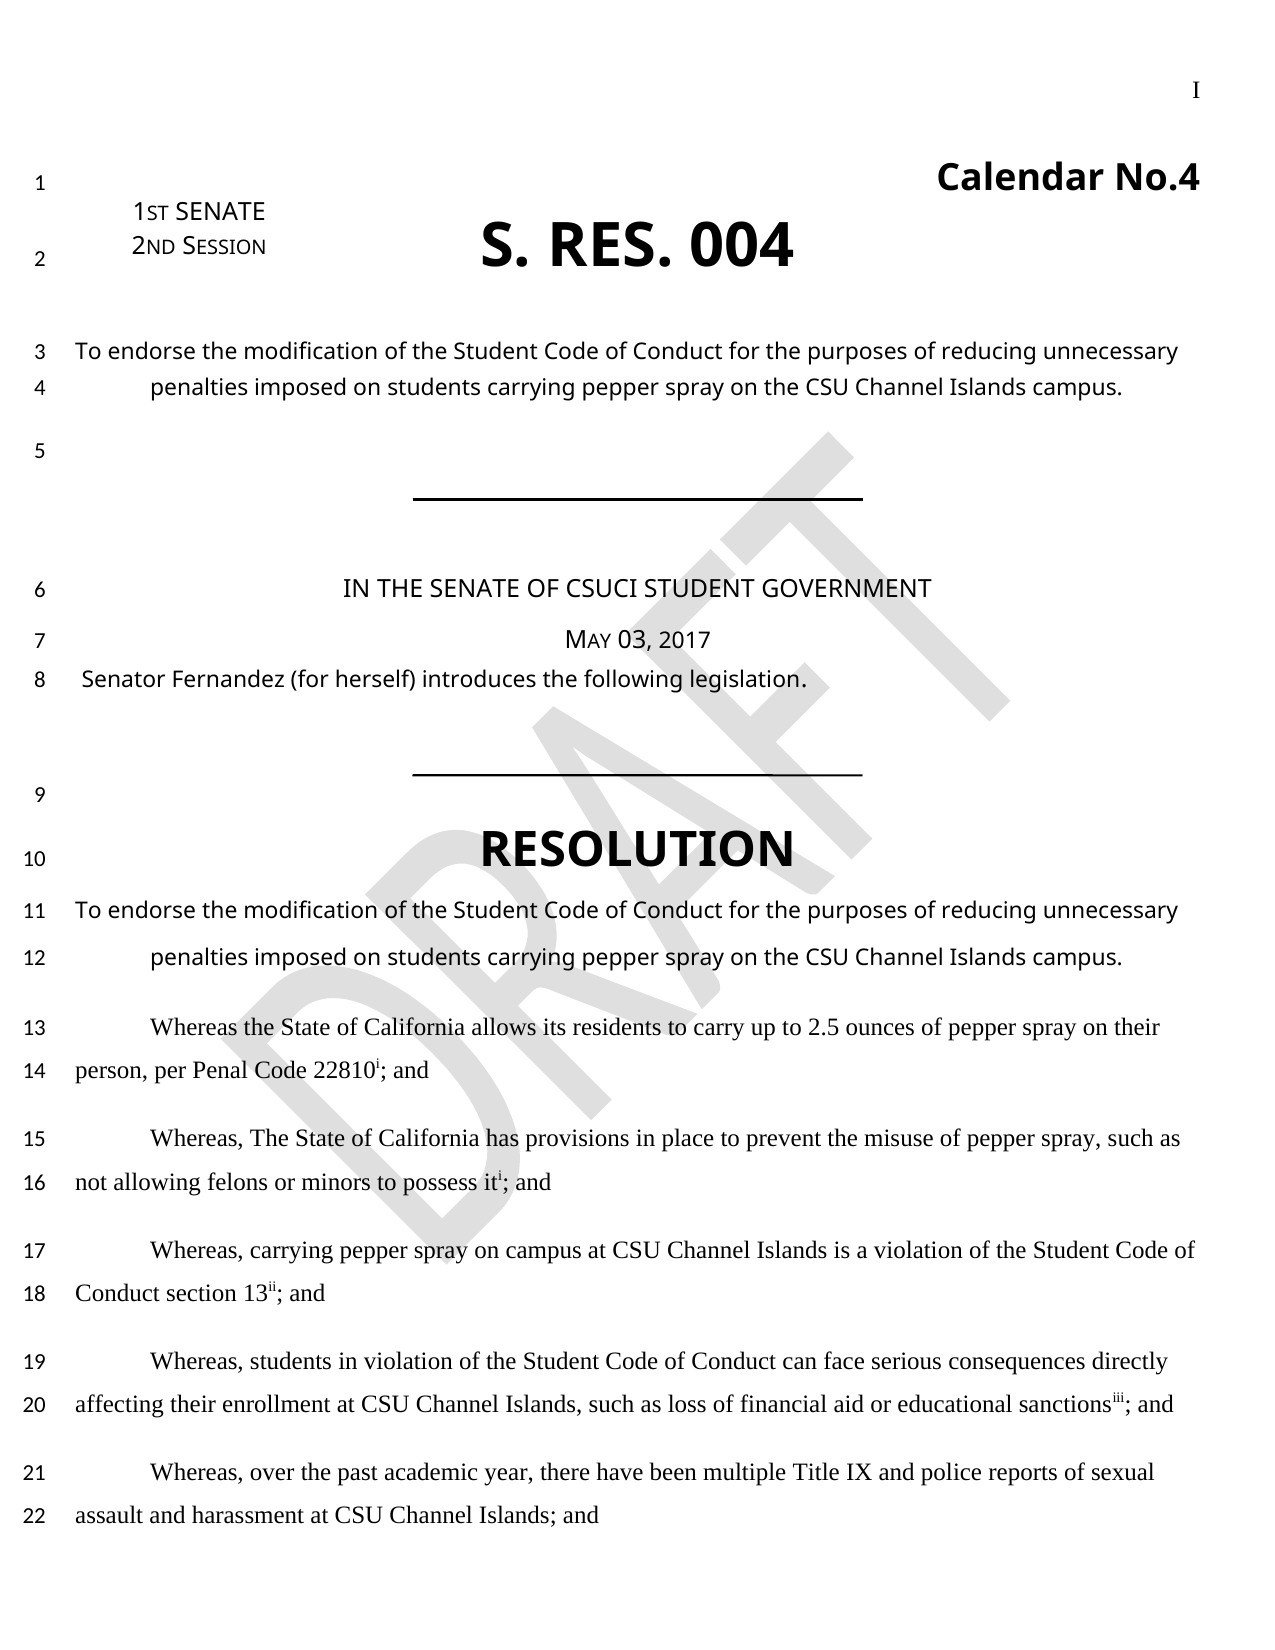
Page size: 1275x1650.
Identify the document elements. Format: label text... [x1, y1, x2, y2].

text IN THE SENATE OF CSUCI STUDENT GOVERNMENT [75, 571, 1200, 605]
text Whereas, carrying pepper spray on campus at CSU Channel Islands is a violation of the Student Code of Conduct section 13; and [75, 1235, 1200, 1307]
text Senator Fernandez (for herself) introduces the following legislation. [75, 661, 1200, 695]
title RESOLUTION [75, 814, 1200, 881]
text To endorse the modification of the Student Code of Conduct for the purposes of reducing unnecessary penalties imposed on students carrying pepper spray on the CSU Channel Islands campus. [75, 893, 1200, 972]
text Whereas, over the past academic year, there have been multiple Title IX and police reports of sexual assault and harassment at CSU Channel Islands; and [75, 1457, 1200, 1529]
text Whereas the State of California allows its residents to carry up to 2.5 ounces of pepper spray on their person, per Penal Code 22810; and [75, 1012, 1200, 1084]
text Whereas, The State of California has provisions in place to prevent the misuse of pepper spray, such as not allowing felons or minors to possess iti; and [75, 1123, 1200, 1195]
text May 03, 2017 [75, 622, 1200, 656]
text Calendar No.4 [75, 150, 1200, 201]
text Whereas, students in violation of the Student Code of Conduct can face serious consequences directly affecting their enrollment at CSU Channel Islands, such as loss of financial aid or educational sanctions; and [75, 1346, 1200, 1418]
title S. RES. 004 [75, 201, 1200, 285]
text To endorse the modification of the Student Code of Conduct for the purposes of reducing unnecessary penalties imposed on students carrying pepper spray on the CSU Channel Islands campus. [75, 335, 1200, 402]
